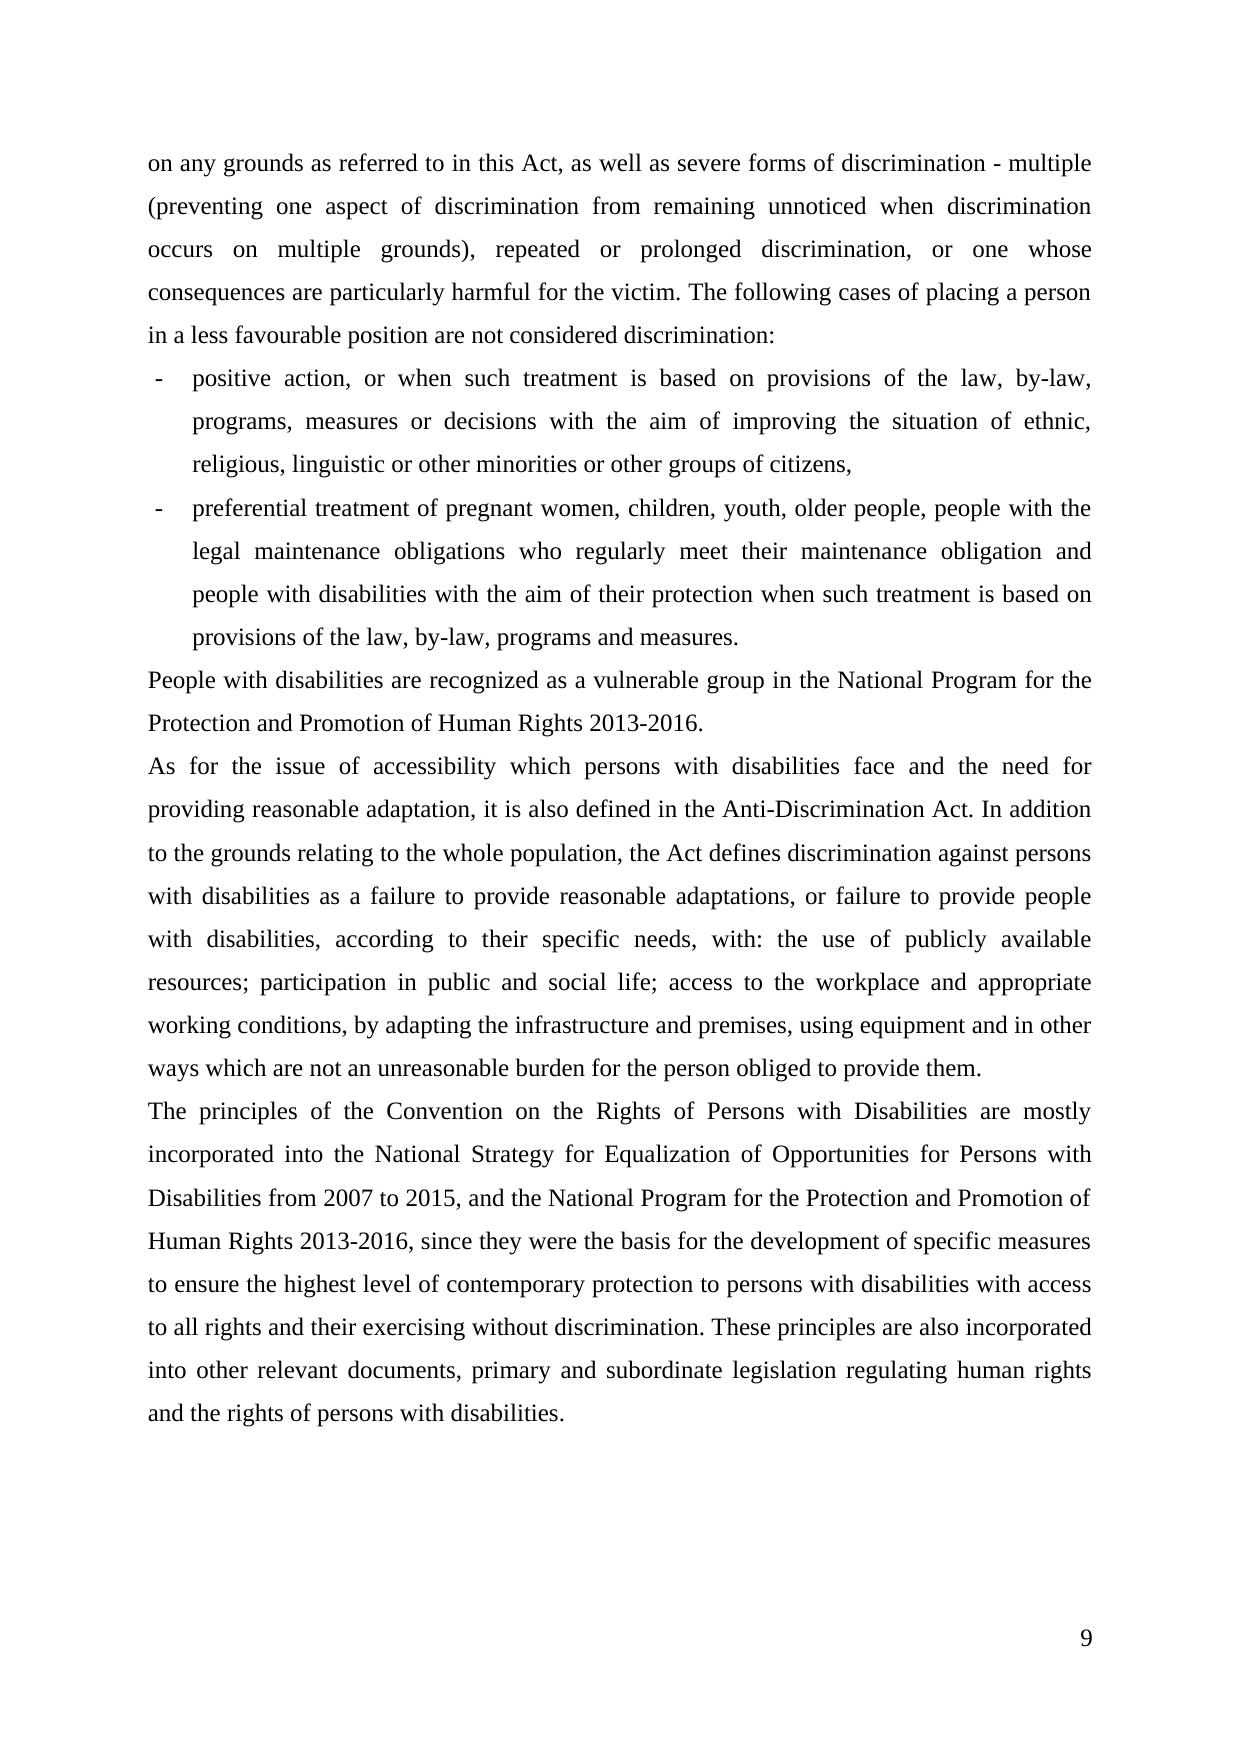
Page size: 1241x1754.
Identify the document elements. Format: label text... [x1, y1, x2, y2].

list preferential treatment of pregnant women, children, youth, older people, people with the legal maintenance obligations who regularly meet their maintenance obligation and people with disabilities with the aim of their protection when such treatment is based on provisions of the law, by-law, programs and measures. [154, 493, 1093, 651]
text People with disabilities are recognized as a vulnerable group in the National Program for the Protection and Promotion of Human Rights 2013-2016. [148, 665, 1093, 737]
text The principles of the Convention on the Rights of Persons with Disabilities are mostly incorporated into the National Strategy for Equalization of Opportunities for Persons with Disabilities from 2007 to 2015, and the National Program for the Protection and Promotion of Human Rights 2013-2016, since they were the basis for the development of specific measures to ensure the highest level of contemporary protection to persons with disabilities with access to all rights and their exercising without discrimination. These principles are also incorporated into other relevant documents, primary and subordinate legislation regulating human rights and the rights of persons with disabilities. [148, 1096, 1093, 1427]
list positive action, or when such treatment is based on provisions of the law, by-law, programs, measures or decisions with the aim of improving the situation of ethnic, religious, linguistic or other minorities or other groups of citizens, [154, 363, 1093, 478]
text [148, 148, 1093, 349]
text As for the issue of accessibility which persons with disabilities face and the need for providing reasonable adaptation, it is also defined in the Anti-Discrimination Act. In addition to the grounds relating to the whole population, the Act defines discrimination against persons with disabilities as a failure to provide reasonable adaptations, or failure to provide people with disabilities, according to their specific needs, with: the use of publicly available resources; participation in public and social life; access to the workplace and appropriate working conditions, by adapting the infrastructure and premises, using equipment and in other ways which are not an unreasonable burden for the person obliged to provide them. [148, 751, 1093, 1082]
